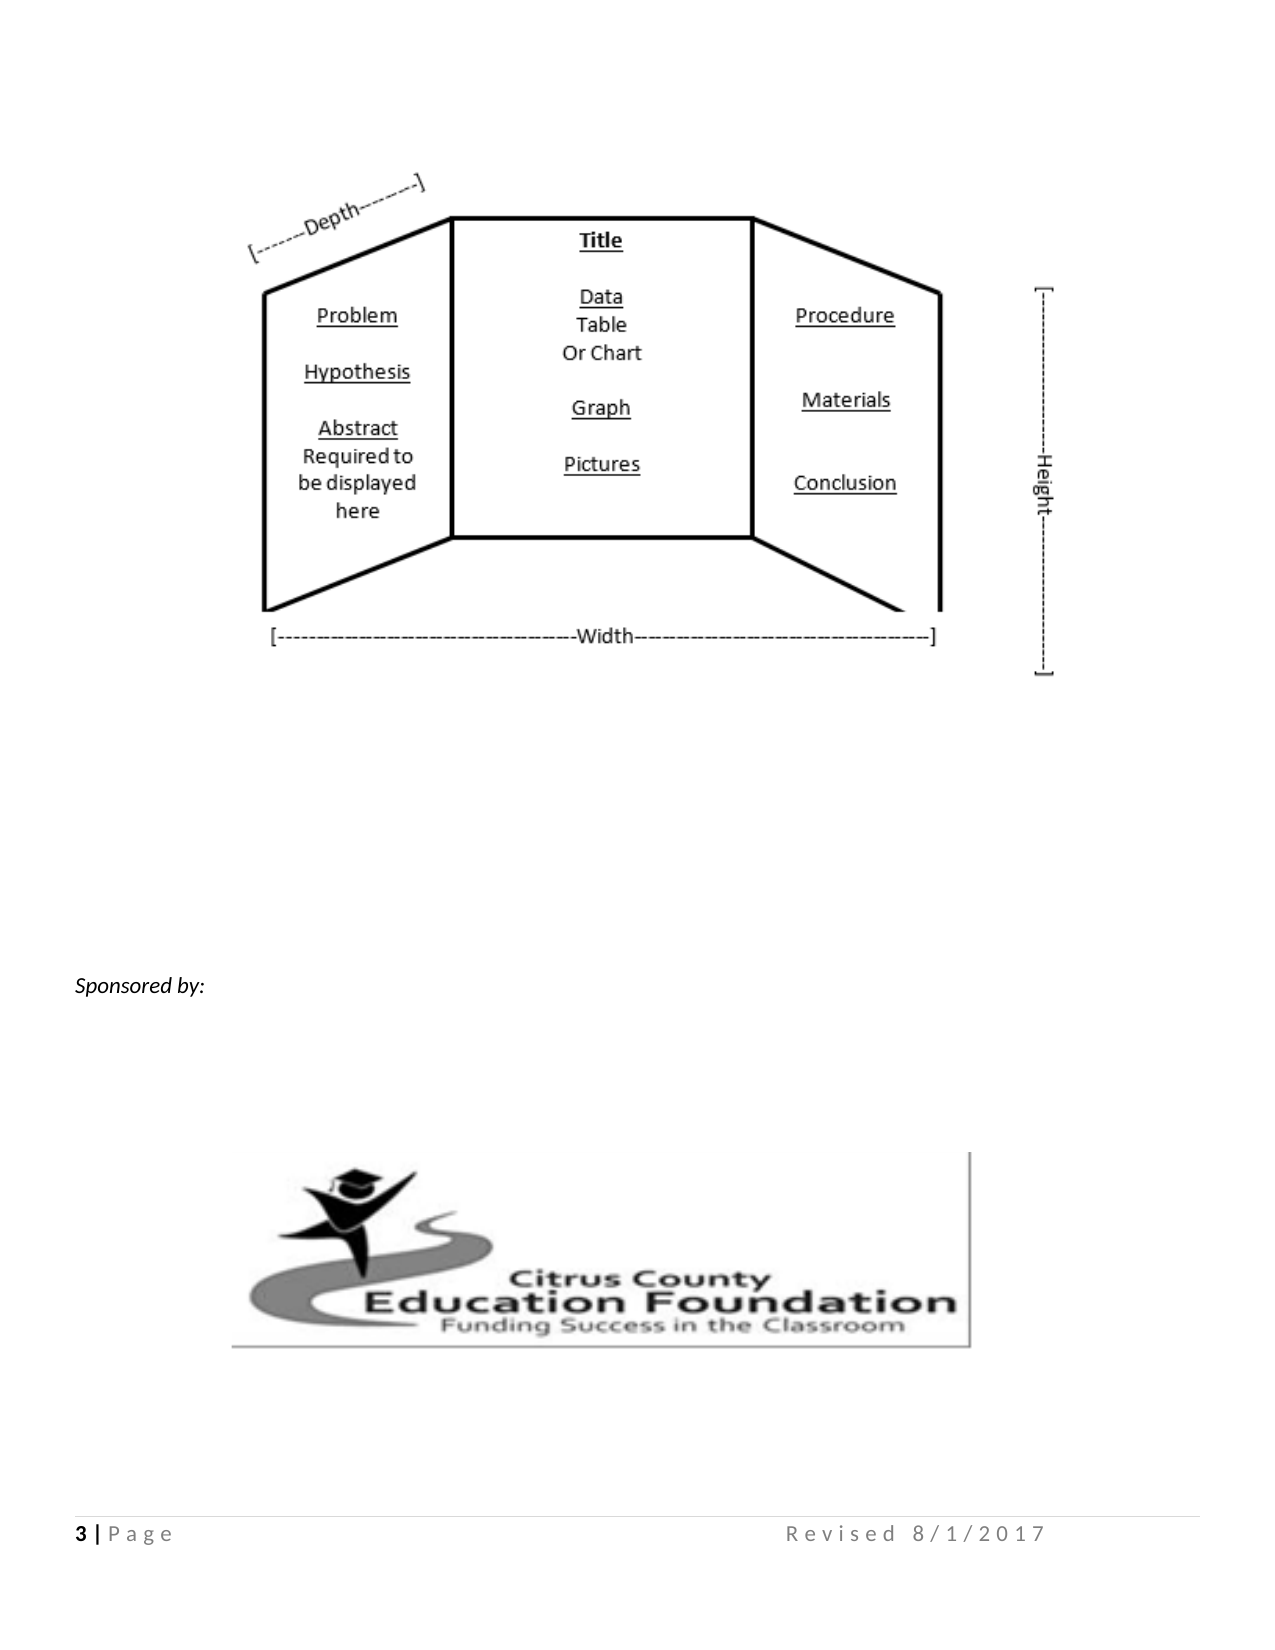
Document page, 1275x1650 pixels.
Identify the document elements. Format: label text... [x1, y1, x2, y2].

picture [231, 1152, 974, 1351]
text Sponsored by: [75, 972, 1200, 1000]
picture [173, 160, 1096, 681]
